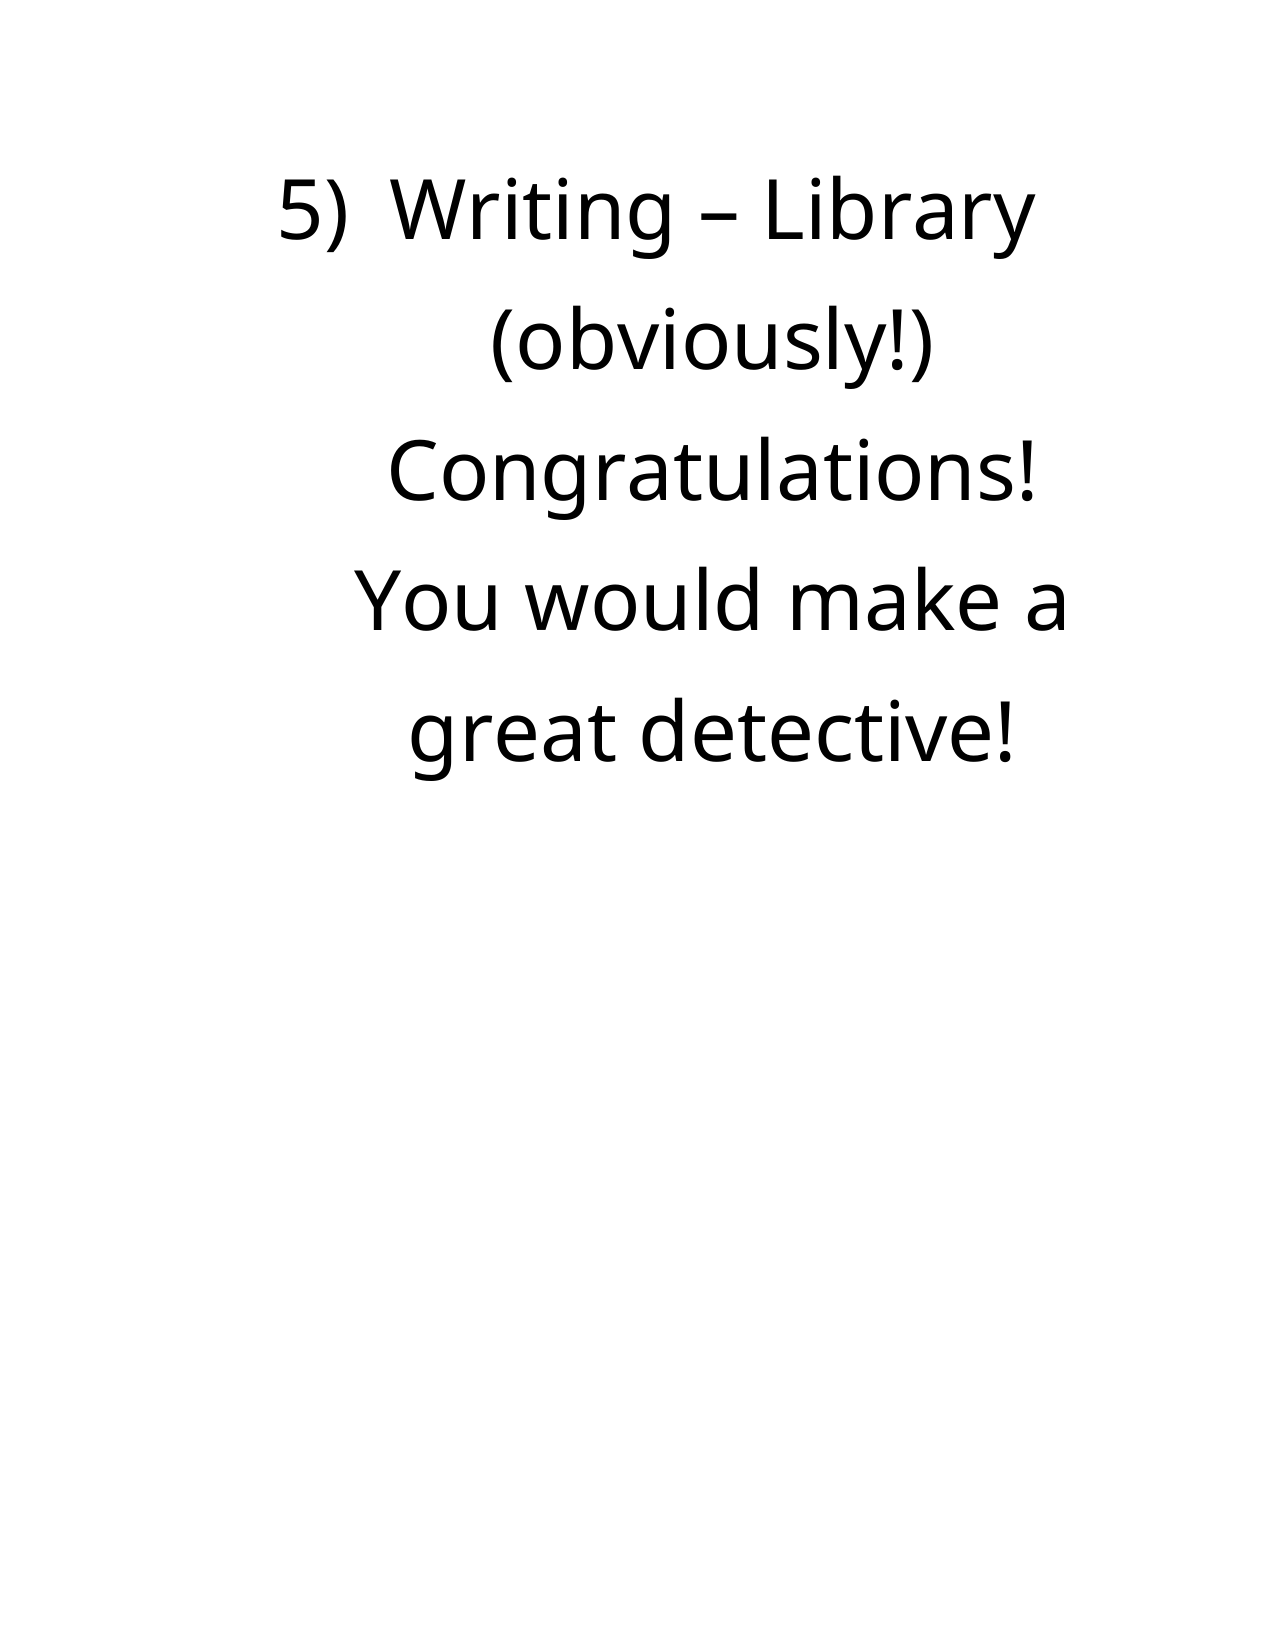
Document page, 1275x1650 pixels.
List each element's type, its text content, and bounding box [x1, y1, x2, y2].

list You would make a great detective! [300, 542, 1125, 786]
list Congratulations! [300, 411, 1125, 524]
list Writing – Library (obviously!) [187, 150, 1125, 394]
